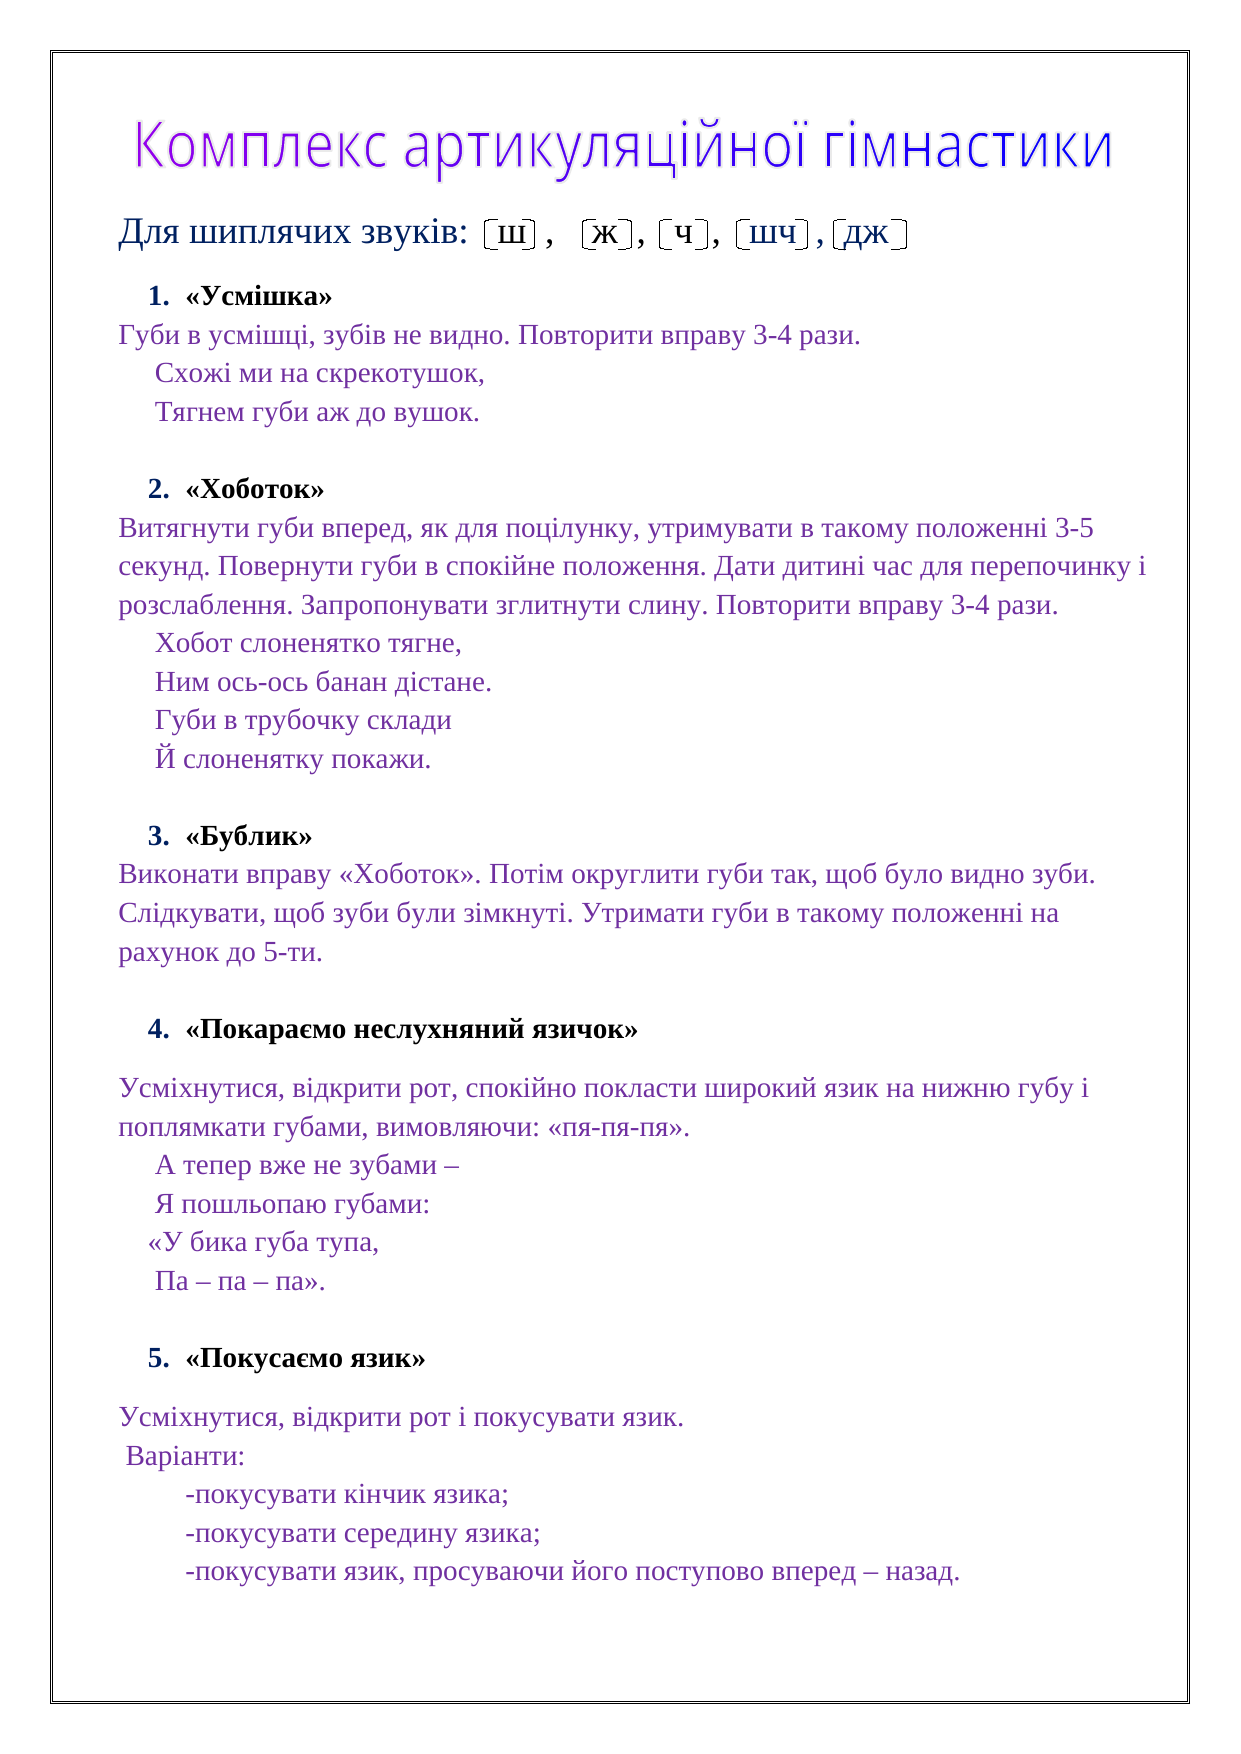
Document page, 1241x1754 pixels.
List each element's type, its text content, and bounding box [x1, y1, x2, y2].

text Па – па – па». [118, 1263, 1152, 1296]
text Витягнути губи вперед, як для поцілунку, утримувати в такому положенні 3-5 секунд. Повернути губи в спокійне положення. Дати дитині час для перепочинку і розслаблення. Запропонувати зглитнути слину. Повторити вправу 3-4 рази. [118, 510, 1152, 620]
text Схожі ми на скрекотушок, [118, 356, 1152, 389]
text Виконати вправу «Хоботок». Потім округлити губи так, щоб було видно зуби. Слідкувати, щоб зуби були зімкнуті. Утримати губи в такому положенні на рахунок до 5-ти. [118, 857, 1152, 967]
text Варіанти: [118, 1438, 1152, 1471]
list «Бублик» [148, 818, 1152, 852]
text Хобот слоненятко тягне, [118, 625, 1152, 659]
list -покусувати кінчик язика; [185, 1476, 1152, 1510]
text Тягнем губи аж до вушок. [118, 394, 1152, 428]
text Я пошльопаю губами: [118, 1186, 1152, 1219]
list -покусувати язик, просуваючи його поступово вперед – назад. [185, 1553, 1152, 1587]
text «У бика губа тупа, [118, 1224, 1152, 1258]
list -покусувати середину язика; [185, 1515, 1152, 1548]
list «Усмішка» [148, 278, 1152, 312]
text Губи в трубочку склади [118, 702, 1152, 736]
list «Хоботок» [148, 471, 1152, 505]
list «Покараємо неслухняний язичок» [148, 1011, 1152, 1044]
text Губи в усмішці, зубів не видно. Повторити вправу 3-4 рази. [118, 317, 1152, 351]
text Усміхнутися, відкрити рот і покусувати язик. [118, 1399, 1152, 1433]
text Ним ось-ось банан дістане. [118, 664, 1152, 697]
list «Покусаємо язик» [148, 1340, 1152, 1373]
text Й слоненятку покажи. [118, 741, 1152, 774]
text Усміхнутися, відкрити рот, спокійно покласти широкий язик на нижню губу і поплямкати губами, вимовляючи: «пя-пя-пя». [118, 1070, 1152, 1142]
text А тепер вже не зубами – [118, 1147, 1152, 1181]
text Для шиплячих звуків: ш , ж , ч , шч , дж [118, 208, 1152, 251]
